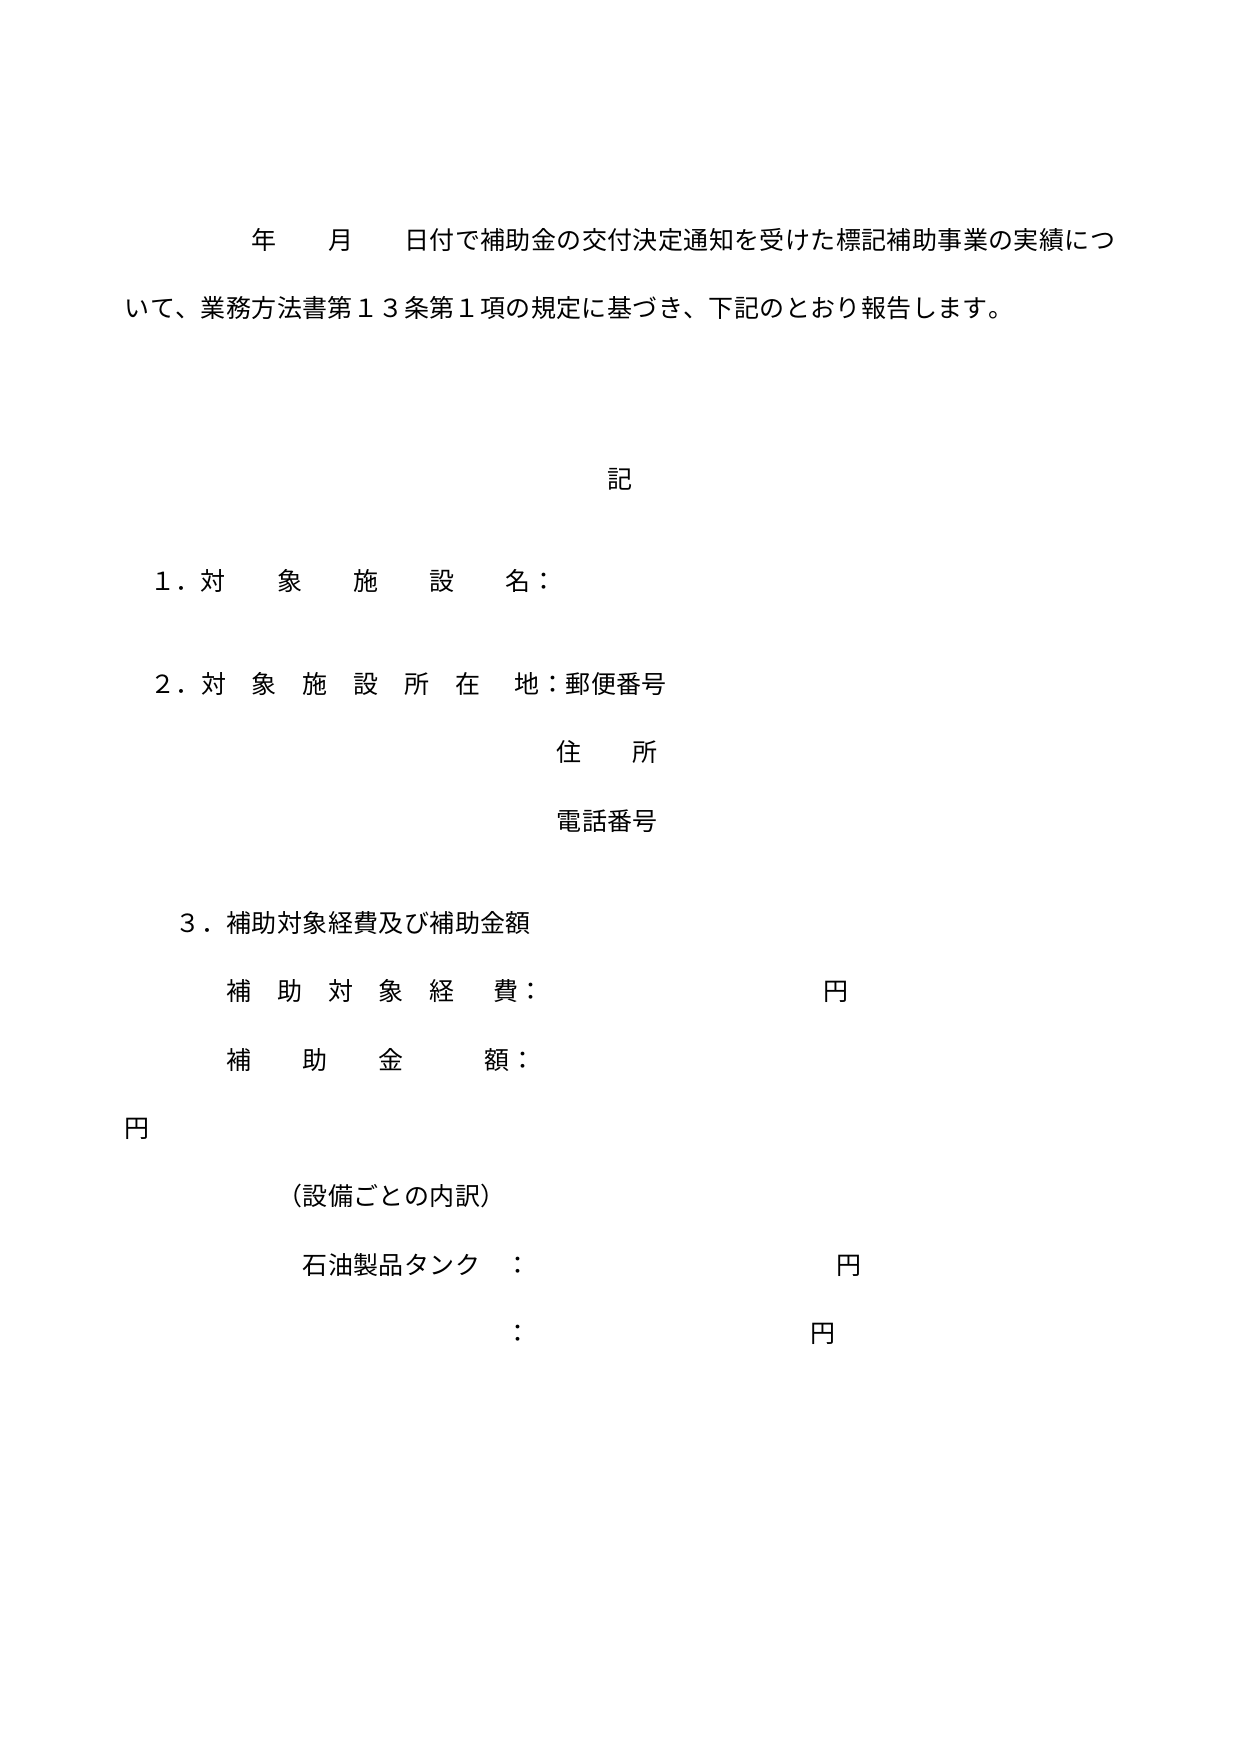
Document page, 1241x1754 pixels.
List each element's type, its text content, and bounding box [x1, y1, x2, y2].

text 電話番号 [124, 785, 1116, 853]
text 補助対象経費： 円 [124, 956, 1116, 1024]
text （設備ごとの内訳） [124, 1161, 1116, 1229]
text ： 円 [124, 1297, 1116, 1366]
text 住 所 [124, 717, 1116, 785]
text １．対 象 施 設 名： [124, 546, 1116, 614]
text ２．対象施設所在地：郵便番号 [124, 648, 1116, 717]
text 補助金額： 円 [124, 1024, 1116, 1161]
text 年 月 日付で補助金の交付決定通知を受けた標記補助事業の実績について、業務方法書第１３条第１項の規定に基づき、下記のとおり報告します。 [124, 204, 1116, 341]
subtitle 記 [124, 443, 1116, 512]
text 石油製品タンク ： 円 [124, 1229, 1116, 1297]
text ３．補助対象経費及び補助金額 [124, 887, 1116, 956]
